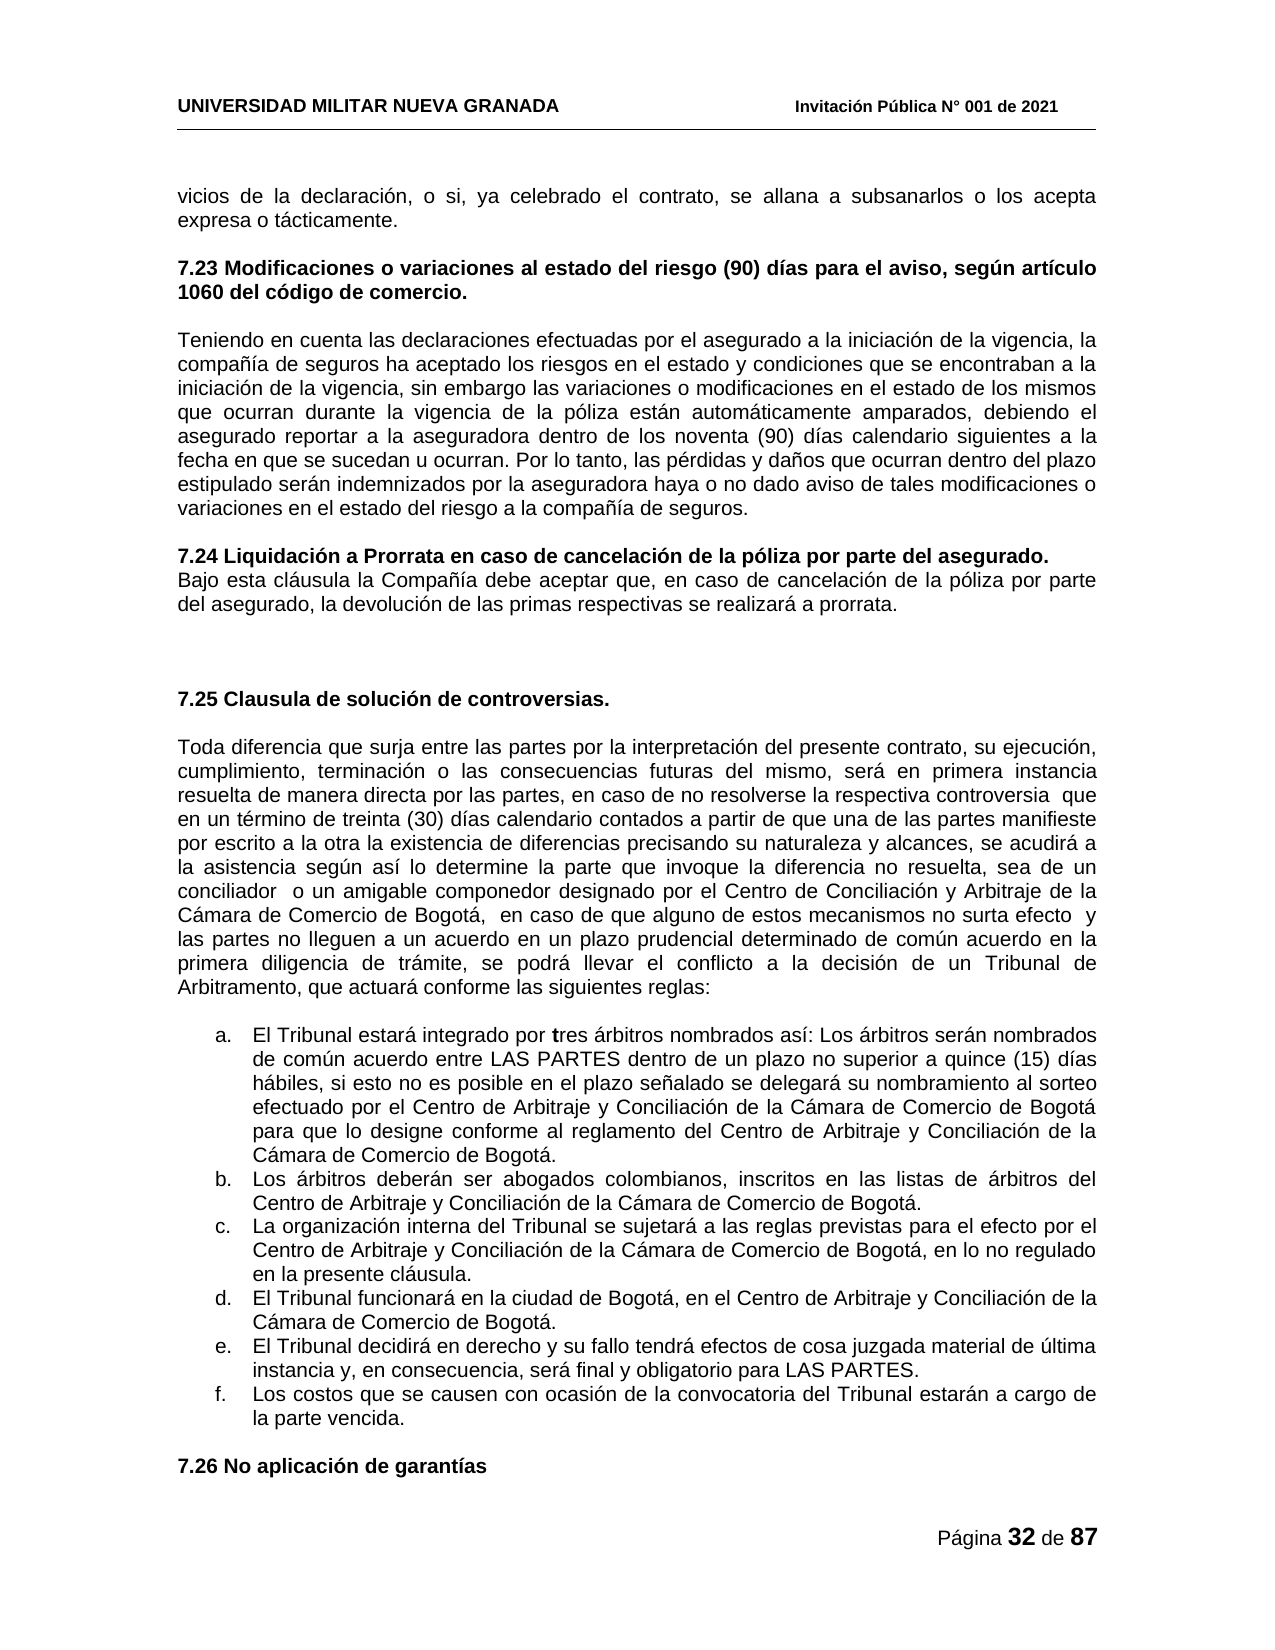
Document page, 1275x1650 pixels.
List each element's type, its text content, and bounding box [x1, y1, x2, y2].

text 7.26 No aplicación de garantías [177, 1454, 1098, 1478]
text 7.24 Liquidación a Prorrata en caso de cancelación de la póliza por parte del asegurado. [177, 543, 1098, 567]
text Toda diferencia que surja entre las partes por la interpretación del presente contrato, su ejecución, cumplimiento, terminación o las consecuencias futuras del mismo, será en primera instancia resuelta de manera directa por las partes, en caso de no resolverse la respectiva controversia que en un término de treinta (30) días calendario contados a partir de que una de las partes manifieste por escrito a la otra la existencia de diferencias precisando su naturaleza y alcances, se acudirá a la asistencia según así lo determine la parte que invoque la diferencia no resuelta, sea de un conciliador o un amigable componedor designado por el Centro de Conciliación y Arbitraje de la Cámara de Comercio de Bogotá, en caso de que alguno de estos mecanismos no surta efecto y las partes no lleguen a un acuerdo en un plazo prudencial determinado de común acuerdo en la primera diligencia de trámite, se podrá llevar el conflicto a la decisión de un Tribunal de Arbitramento, que actuará conforme las siguientes reglas: [177, 735, 1098, 999]
list El Tribunal estará integrado por tres árbitros nombrados así: Los árbitros serán nombrados de común acuerdo entre LAS PARTES dentro de un plazo no superior a quince (15) días hábiles, si esto no es posible en el plazo señalado se delegará su nombramiento al sorteo efectuado por el Centro de Arbitraje y Conciliación de la Cámara de Comercio de Bogotá para que lo designe conforme al reglamento del Centro de Arbitraje y Conciliación de la Cámara de Comercio de Bogotá. [215, 1023, 1098, 1166]
text Bajo esta cláusula la Compañía debe aceptar que, en caso de cancelación de la póliza por parte del asegurado, la devolución de las primas respectivas se realizará a prorrata. [177, 567, 1098, 615]
list La organización interna del Tribunal se sujetará a las reglas previstas para el efecto por el Centro de Arbitraje y Conciliación de la Cámara de Comercio de Bogotá, en lo no regulado en la presente cláusula. [215, 1214, 1098, 1286]
list Los árbitros deberán ser abogados colombianos, inscritos en las listas de árbitros del Centro de Arbitraje y Conciliación de la Cámara de Comercio de Bogotá. [215, 1166, 1098, 1214]
list El Tribunal funcionará en la ciudad de Bogotá, en el Centro de Arbitraje y Conciliación de la Cámara de Comercio de Bogotá. [215, 1286, 1098, 1334]
text 7.25 Clausula de solución de controversias. [177, 687, 1098, 711]
text 7.23 Modificaciones o variaciones al estado del riesgo (90) días para el aviso, según artículo 1060 del código de comercio. [177, 256, 1098, 304]
list Los costos que se causen con ocasión de la convocatoria del Tribunal estarán a cargo de la parte vencida. [215, 1382, 1098, 1430]
text Teniendo en cuenta las declaraciones efectuadas por el asegurado a la iniciación de la vigencia, la compañía de seguros ha aceptado los riesgos en el estado y condiciones que se encontraban a la iniciación de la vigencia, sin embargo las variaciones o modificaciones en el estado de los mismos que ocurran durante la vigencia de la póliza están automáticamente amparados, debiendo el asegurado reportar a la aseguradora dentro de los noventa (90) días calendario siguientes a la fecha en que se sucedan u ocurran. Por lo tanto, las pérdidas y daños que ocurran dentro del plazo estipulado serán indemnizados por la aseguradora haya o no dado aviso de tales modificaciones o variaciones en el estado del riesgo a la compañía de seguros. [177, 328, 1098, 519]
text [177, 184, 1098, 232]
list El Tribunal decidirá en derecho y su fallo tendrá efectos de cosa juzgada material de última instancia y, en consecuencia, será final y obligatorio para LAS PARTES. [215, 1334, 1098, 1382]
